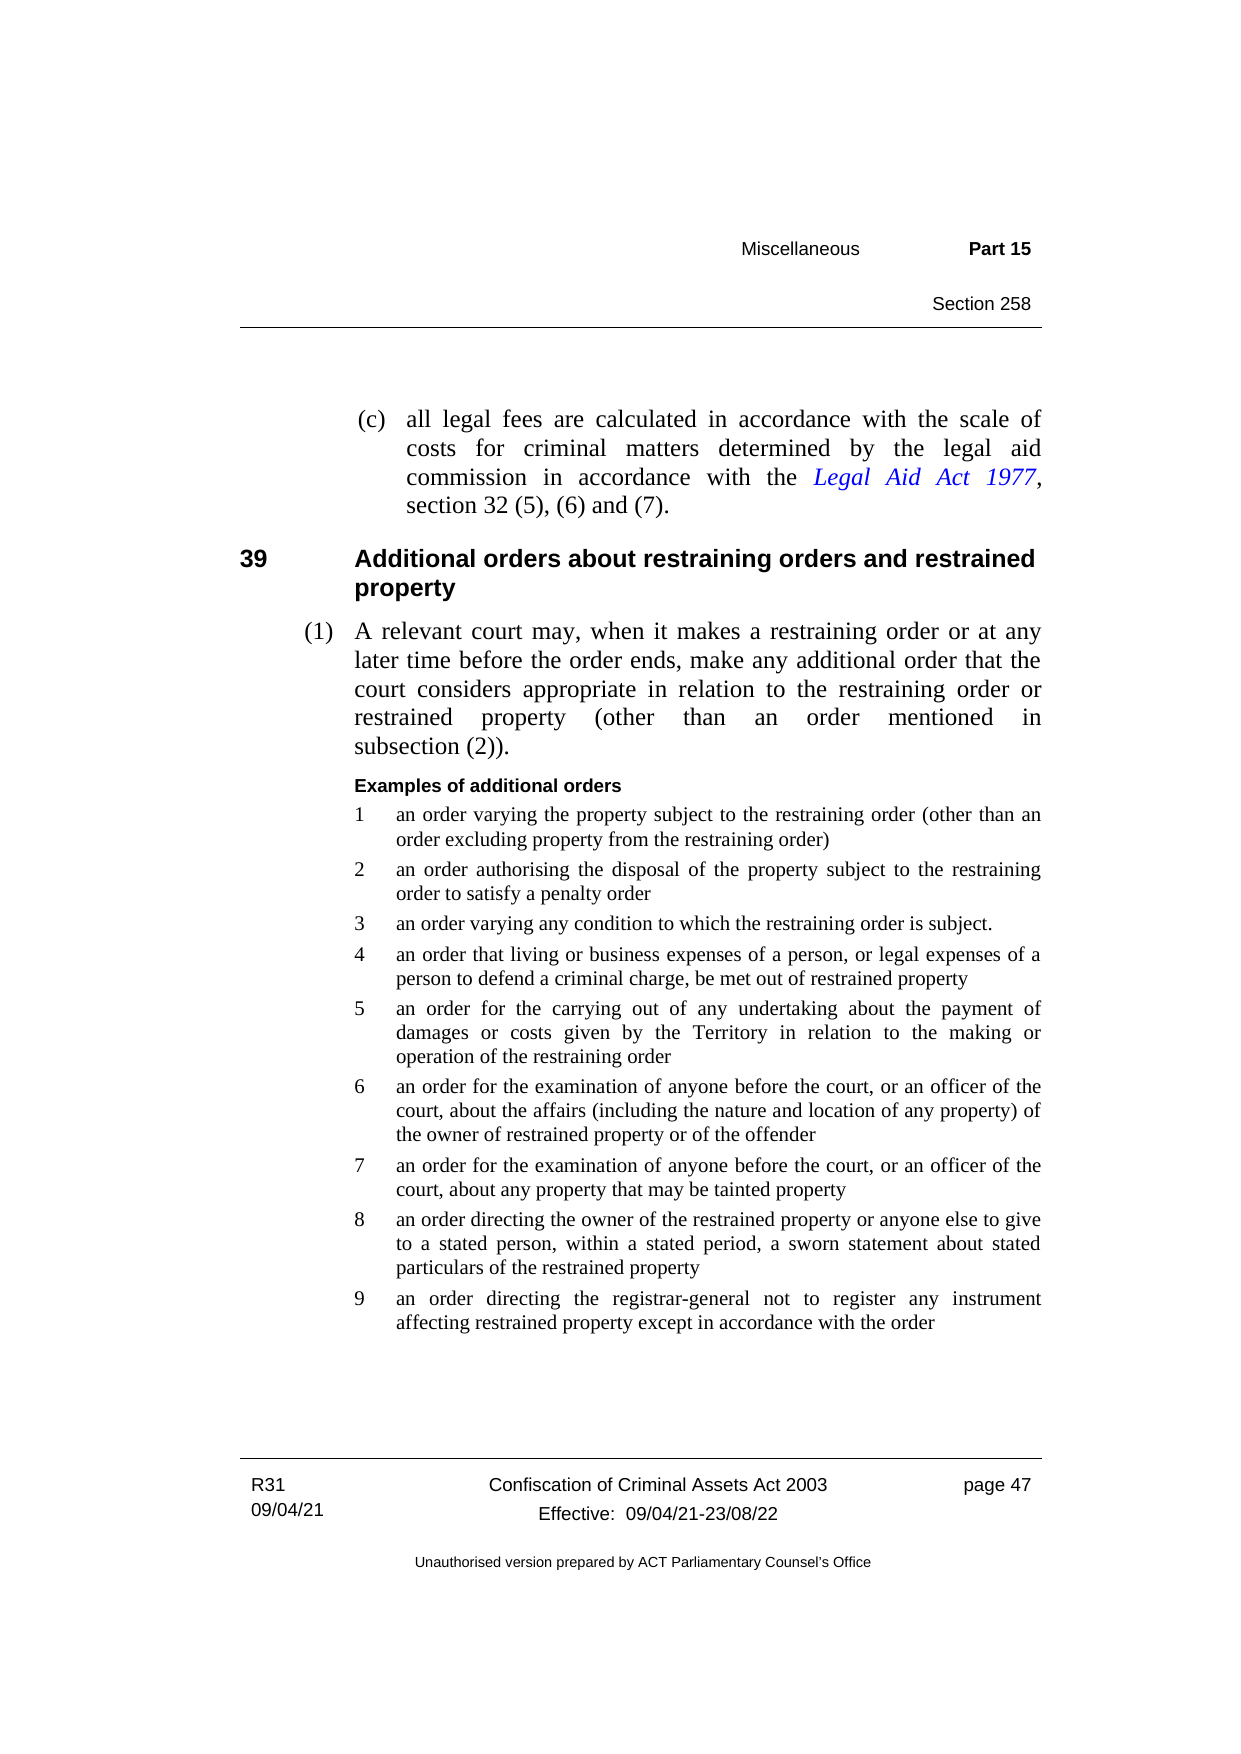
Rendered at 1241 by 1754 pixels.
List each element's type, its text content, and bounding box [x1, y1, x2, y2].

text 1 an order varying the property subject to the restraining order (other than an order excluding property from the restraining order) [354, 802, 1042, 851]
text 39 Additional orders about restraining orders and restrained property [239, 544, 1042, 602]
text Examples of additional orders [354, 774, 1042, 796]
text 7 an order for the examination of anyone before the court, or an officer of the court, about any property that may be tainted property [354, 1153, 1042, 1201]
text 6 an order for the examination of anyone before the court, or an officer of the court, about the affairs (including the nature and location of any property) of the owner of restrained property or of the offender [354, 1074, 1042, 1146]
text 9 an order directing the registrar-general not to register any instrument affecting restrained property except in accordance with the order [354, 1286, 1042, 1334]
text 8 an order directing the owner of the restrained property or anyone else to give to a stated person, within a stated period, a sworn statement about stated particulars of the restrained property [354, 1207, 1042, 1279]
text 2 an order authorising the disposal of the property subject to the restraining order to satisfy a penalty order [354, 857, 1042, 905]
text 4 an order that living or business expenses of a person, or legal expenses of a person to defend a criminal charge, be met out of restrained property [354, 941, 1042, 989]
text (1) A relevant court may, when it makes a restraining order or at any later time before the order ends, make any additional order that the court considers appropriate in relation to the restraining order or restrained property (other than an order mentioned in subsection (2)). [239, 616, 1042, 760]
text 3 an order varying any condition to which the restraining order is subject. [354, 911, 1042, 935]
text (c) all legal fees are calculated in accordance with the scale of costs for criminal matters determined by the legal aid commission in accordance with the Legal Aid Act 1977, section 32 (5), (6) and (7). [239, 404, 1042, 519]
text 5 an order for the carrying out of any undertaking about the payment of damages or costs given by the Territory in relation to the making or operation of the restraining order [354, 996, 1042, 1068]
